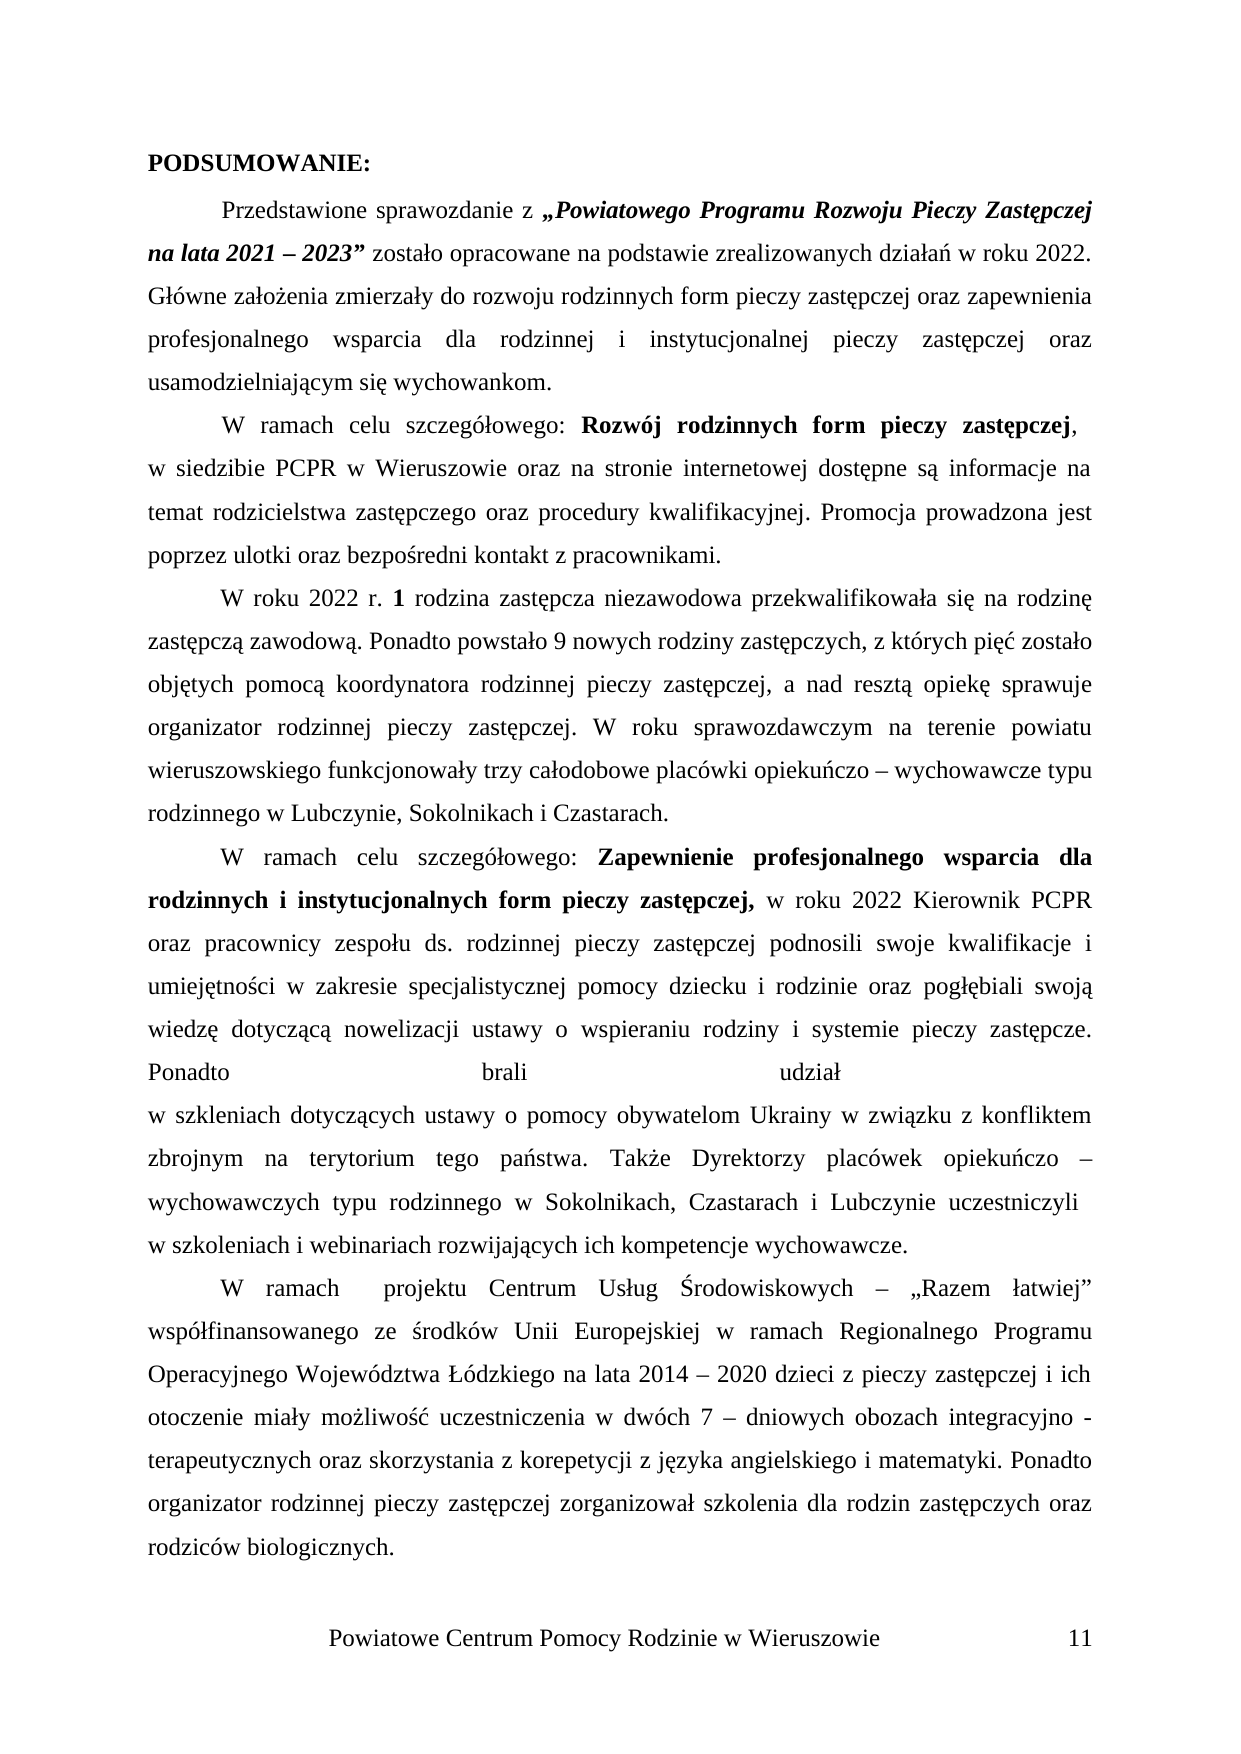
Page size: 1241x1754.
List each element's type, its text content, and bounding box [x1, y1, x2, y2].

text PODSUMOWANIE: [148, 148, 1093, 176]
text W ramach celu szczegółowego: Zapewnienie profesjonalnego wsparcia dla rodzinnych i instytucjonalnych form pieczy zastępczej, w roku 2022 Kierownik PCPR oraz pracownicy zespołu ds. rodzinnej pieczy zastępczej podnosili swoje kwalifikacje i umiejętności w zakresie specjalistycznej pomocy dziecku i rodzinie oraz pogłębiali swoją wiedzę dotyczącą nowelizacji ustawy o wspieraniu rodziny i systemie pieczy zastępcze. Ponadto brali udział w szkleniach dotyczących ustawy o pomocy obywatelom Ukrainy w związku z konfliktem zbrojnym na terytorium tego państwa. Także Dyrektorzy placówek opiekuńczo – wychowawczych typu rodzinnego w Sokolnikach, Czastarach i Lubczynie uczestniczyli w szkoleniach i webinariach rozwijających ich kompetencje wychowawcze. [148, 842, 1093, 1258]
list W roku 2022 r. 1 rodzina zastępcza niezawodowa przekwalifikowała się na rodzinę zastępczą zawodową. Ponadto powstało 9 nowych rodziny zastępczych, z których pięć zostało objętych pomocą koordynatora rodzinnej pieczy zastępczej, a nad resztą opiekę sprawuje organizator rodzinnej pieczy zastępczej. W roku sprawozdawczym na terenie powiatu wieruszowskiego funkcjonowały trzy całodobowe placówki opiekuńczo – wychowawcze typu rodzinnego w Lubczynie, Sokolnikach i Czastarach. [148, 583, 1093, 827]
text W ramach projektu Centrum Usług Środowiskowych – „Razem łatwiej” współfinansowanego ze środków Unii Europejskiej w ramach Regionalnego Programu Operacyjnego Województwa Łódzkiego na lata 2014 – 2020 dzieci z pieczy zastępczej i ich otoczenie miały możliwość uczestniczenia w dwóch 7 – dniowych obozach integracyjno -terapeutycznych oraz skorzystania z korepetycji z języka angielskiego i matematyki. Ponadto organizator rodzinnej pieczy zastępczej zorganizował szkolenia dla rodzin zastępczych oraz rodziców biologicznych. [148, 1273, 1093, 1560]
text W ramach celu szczegółowego: Rozwój rodzinnych form pieczy zastępczej, w siedzibie PCPR w Wieruszowie oraz na stronie internetowej dostępne są informacje na temat rodzicielstwa zastępczego oraz procedury kwalifikacyjnej. Promocja prowadzona jest poprzez ulotki oraz bezpośredni kontakt z pracownikami. [148, 410, 1093, 568]
text Przedstawione sprawozdanie z „Powiatowego Programu Rozwoju Pieczy Zastępczej na lata 2021 – 2023” zostało opracowane na podstawie zrealizowanych działań w roku 2022. Główne założenia zmierzały do rozwoju rodzinnych form pieczy zastępczej oraz zapewnienia profesjonalnego wsparcia dla rodzinnej i instytucjonalnej pieczy zastępczej oraz usamodzielniającym się wychowankom. [148, 195, 1093, 396]
